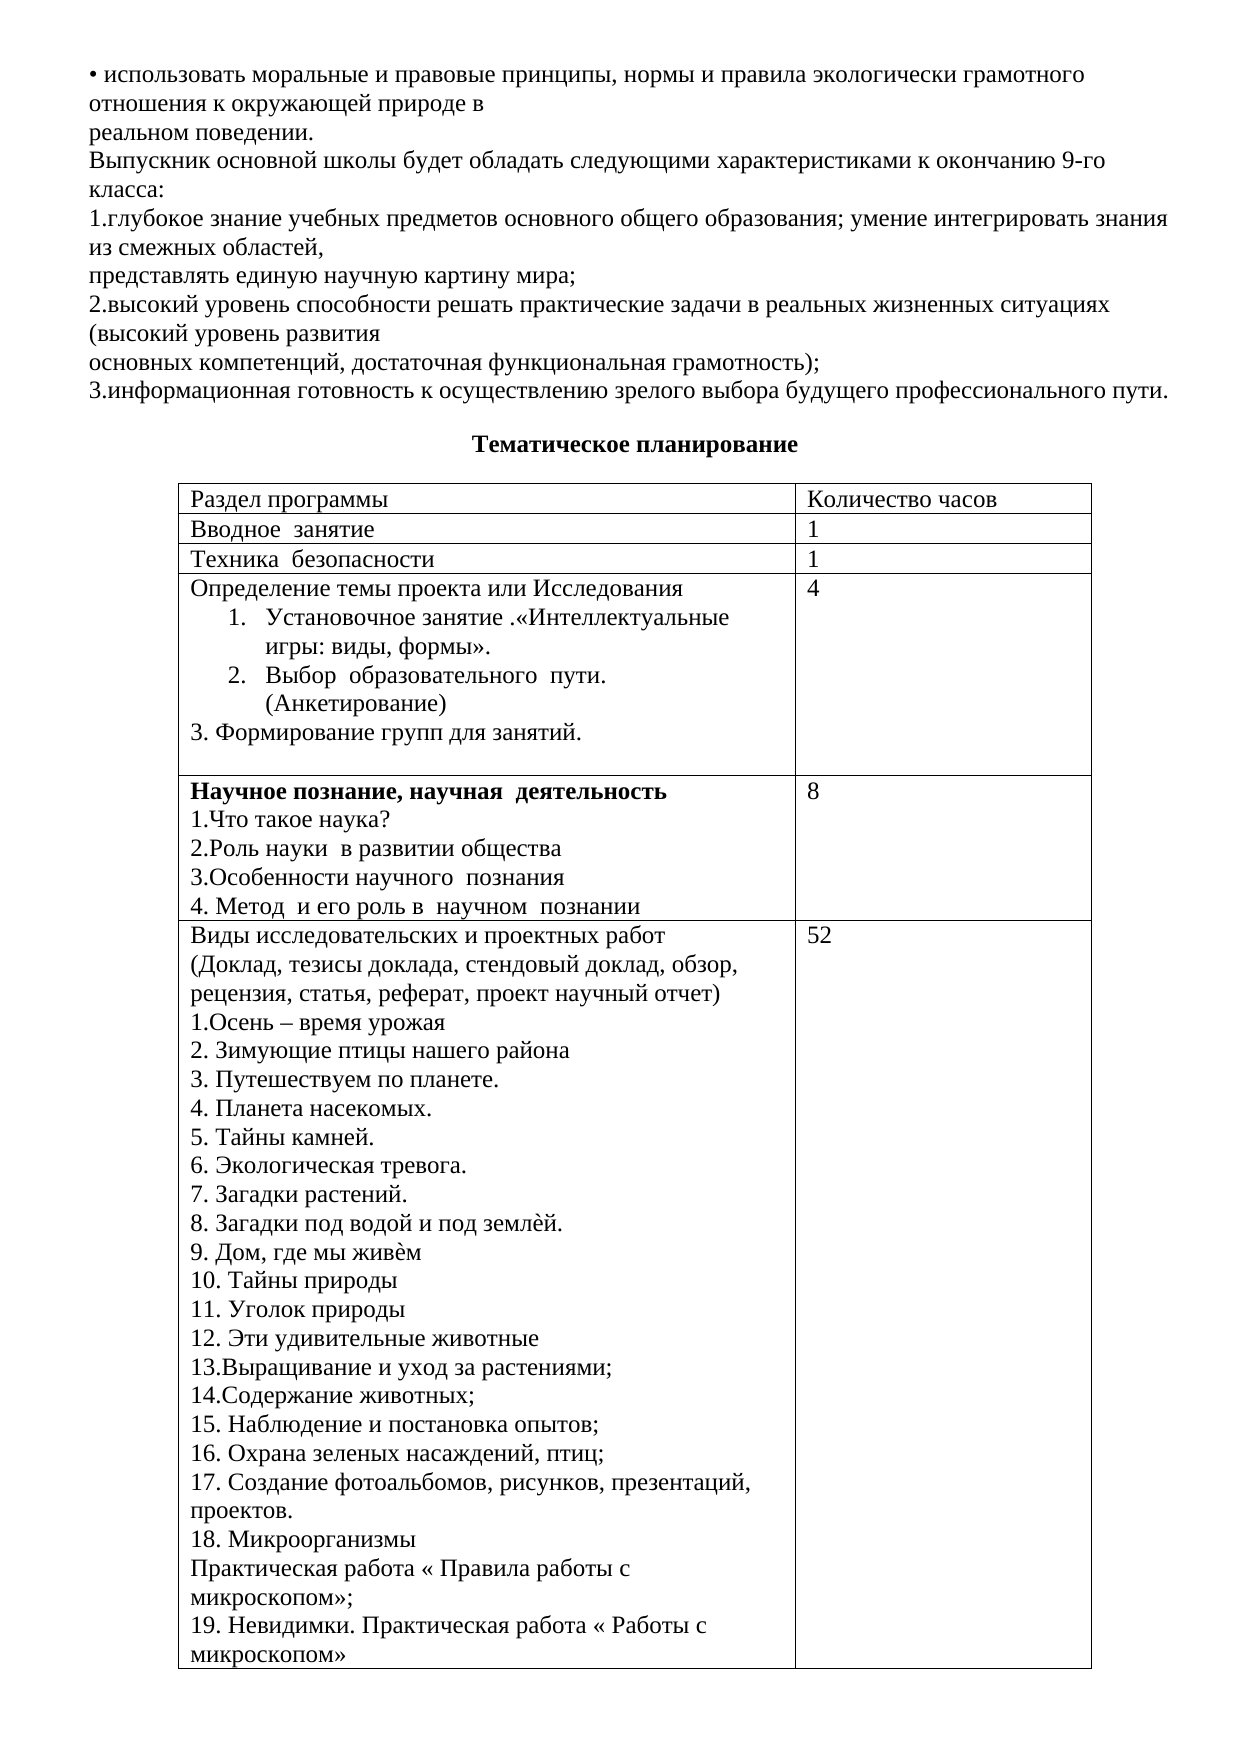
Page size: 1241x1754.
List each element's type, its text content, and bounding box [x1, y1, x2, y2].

text Выпускник основной школы будет обладать следующими характеристиками к окончанию 9-го класса: [89, 145, 1181, 203]
table_cell Вводное занятие [179, 514, 795, 543]
text реальном поведении. [89, 117, 1181, 145]
text 3.информационная готовность к осуществлению зрелого выбора будущего профессионального пути. [89, 375, 1181, 404]
table_cell Определение темы проекта или Исследования Установочное занятие .«Интеллектуальные игры: виды, формы». Выбор образовательного пути. (Анкетирование) 3. Формирование групп для занятий. [179, 574, 795, 775]
text 2.высокий уровень способности решать практические задачи в реальных жизненных ситуациях (высокий уровень развития [89, 289, 1181, 347]
table_cell Техника безопасности [179, 544, 795, 572]
table_cell 52 [796, 921, 1091, 1668]
text Тематическое планирование [89, 429, 1181, 458]
table_cell Научное познание, научная деятельность 1.Что такое наука? 2.Роль науки в развитии общества 3.Особенности научного познания 4. Метод и его роль в научном познании [179, 776, 795, 919]
text • использовать моральные и правовые принципы, нормы и правила экологически грамотного отношения к окружающей природе в [89, 59, 1181, 117]
text представлять единую научную картину мира; [89, 260, 1181, 289]
table_cell 1 [796, 514, 1091, 543]
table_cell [179, 921, 795, 1668]
text 1.глубокое знание учебных предметов основного общего образования; умение интегрировать знания из смежных областей, [89, 203, 1181, 260]
table_header Количество часов [796, 484, 1091, 513]
table_cell 1 [796, 544, 1091, 572]
table_header Раздел программы [179, 484, 795, 513]
table_cell 4 [796, 574, 1091, 775]
table_cell 8 [796, 776, 1091, 919]
text основных компетенций, достаточная функциональная грамотность); [89, 347, 1181, 375]
